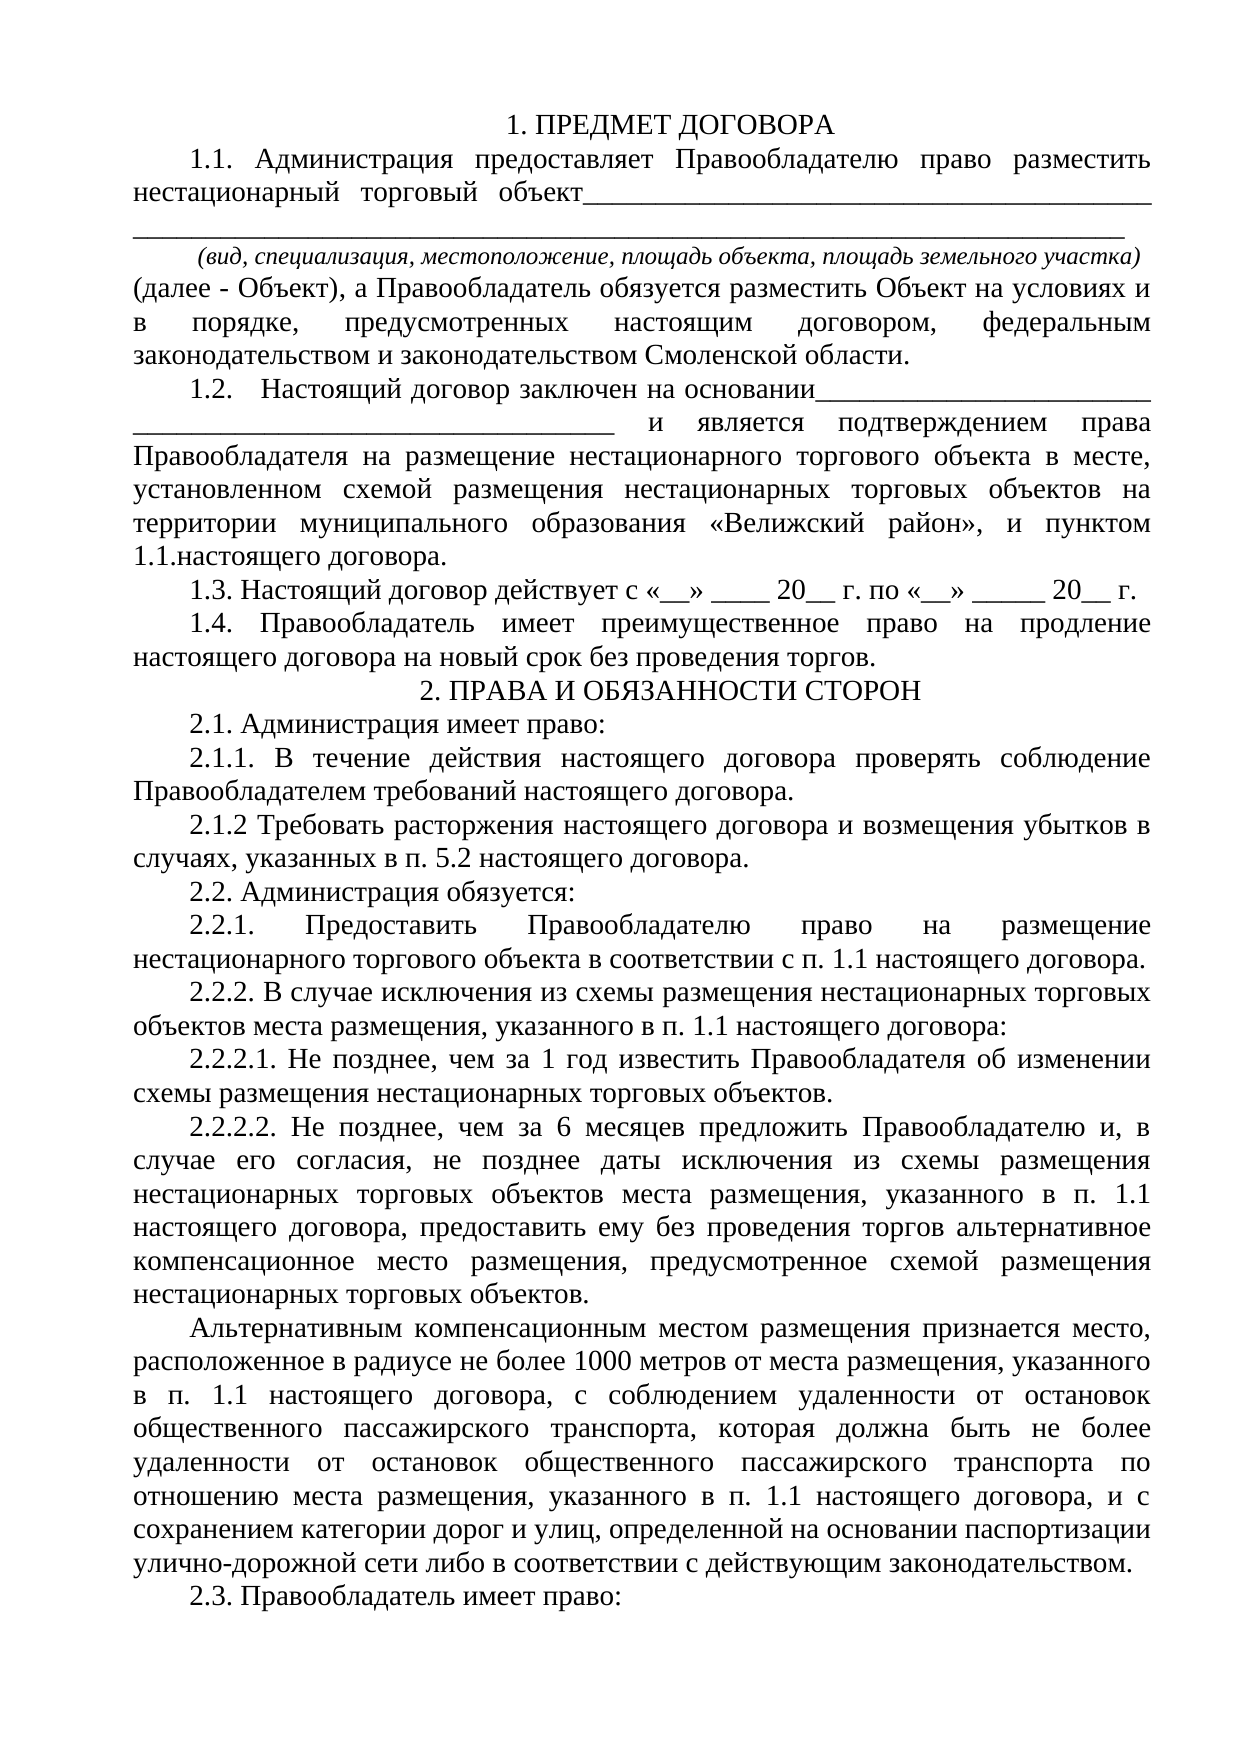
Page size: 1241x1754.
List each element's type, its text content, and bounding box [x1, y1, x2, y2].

text 2.1.1. В течение действия настоящего договора проверять соблюдение Правообладателем требований настоящего договора. [133, 740, 1152, 807]
text 2.2. Администрация обязуется: [133, 874, 1152, 907]
text 2.2.1. Предоставить Правообладателю право на размещение нестационарного торгового объекта в соответствии с п. 1.1 настоящего договора. [133, 907, 1152, 974]
text 1.2. Настоящий договор заключен на основании_______________________ _________________________________ и является подтверждением права Правообладателя на размещение нестационарного торгового объекта в месте, установленном схемой размещения нестационарных торговых объектов на территории муниципального образования «Велижский район», и пунктом 1.1.настоящего договора. [133, 371, 1152, 572]
text 2. ПРАВА И ОБЯЗАННОСТИ СТОРОН [133, 673, 1152, 706]
text Альтернативным компенсационным местом размещения признается место, расположенное в радиусе не более 1000 метров от места размещения, указанного в п. 1.1 настоящего договора, с соблюдением удаленности от остановок общественного пассажирского транспорта, которая должна быть не более удаленности от остановок общественного пассажирского транспорта по отношению места размещения, указанного в п. 1.1 настоящего договора, и с сохранением категории дорог и улиц, определенной на основании паспортизации улично-дорожной сети либо в соответствии с действующим законодательством. [133, 1310, 1152, 1578]
text 2.2.2. В случае исключения из схемы размещения нестационарных торговых объектов места размещения, указанного в п. 1.1 настоящего договора: [133, 974, 1152, 1042]
text 1. ПРЕДМЕТ ДОГОВОРА [133, 107, 1152, 141]
text 2.3. Правообладатель имеет право: [133, 1578, 1152, 1612]
text (вид, специализация, местоположение, площадь объекта, площадь земельного участка) [133, 241, 1152, 270]
text 1.4. Правообладатель имеет преимущественное право на продление настоящего договора на новый срок без проведения торгов. [133, 606, 1152, 673]
text 2.1. Администрация имеет право: [133, 706, 1152, 740]
text 1.1. Администрация предоставляет Правообладателю право разместить нестационарный торговый объект_______________________________________ ____________________________________________________________________ [133, 141, 1152, 241]
text 2.2.2.2. Не позднее, чем за 6 месяцев предложить Правообладателю и, в случае его согласия, не позднее даты исключения из схемы размещения нестационарных торговых объектов места размещения, указанного в п. 1.1 настоящего договора, предоставить ему без проведения торгов альтернативное компенсационное место размещения, предусмотренное схемой размещения нестационарных торговых объектов. [133, 1109, 1152, 1310]
text (далее - Объект), а Правообладатель обязуется разместить Объект на условиях и в порядке, предусмотренных настоящим договором, федеральным законодательством и законодательством Смоленской области. [133, 270, 1152, 371]
text 2.2.2.1. Не позднее, чем за 1 год известить Правообладателя об изменении схемы размещения нестационарных торговых объектов. [133, 1042, 1152, 1109]
text 1.3. Настоящий договор действует с «__» ____ 20__ г. по «__» _____ 20__ г. [133, 572, 1152, 606]
text 2.1.2 Требовать расторжения настоящего договора и возмещения убытков в случаях, указанных в п. 5.2 настоящего договора. [133, 807, 1152, 874]
